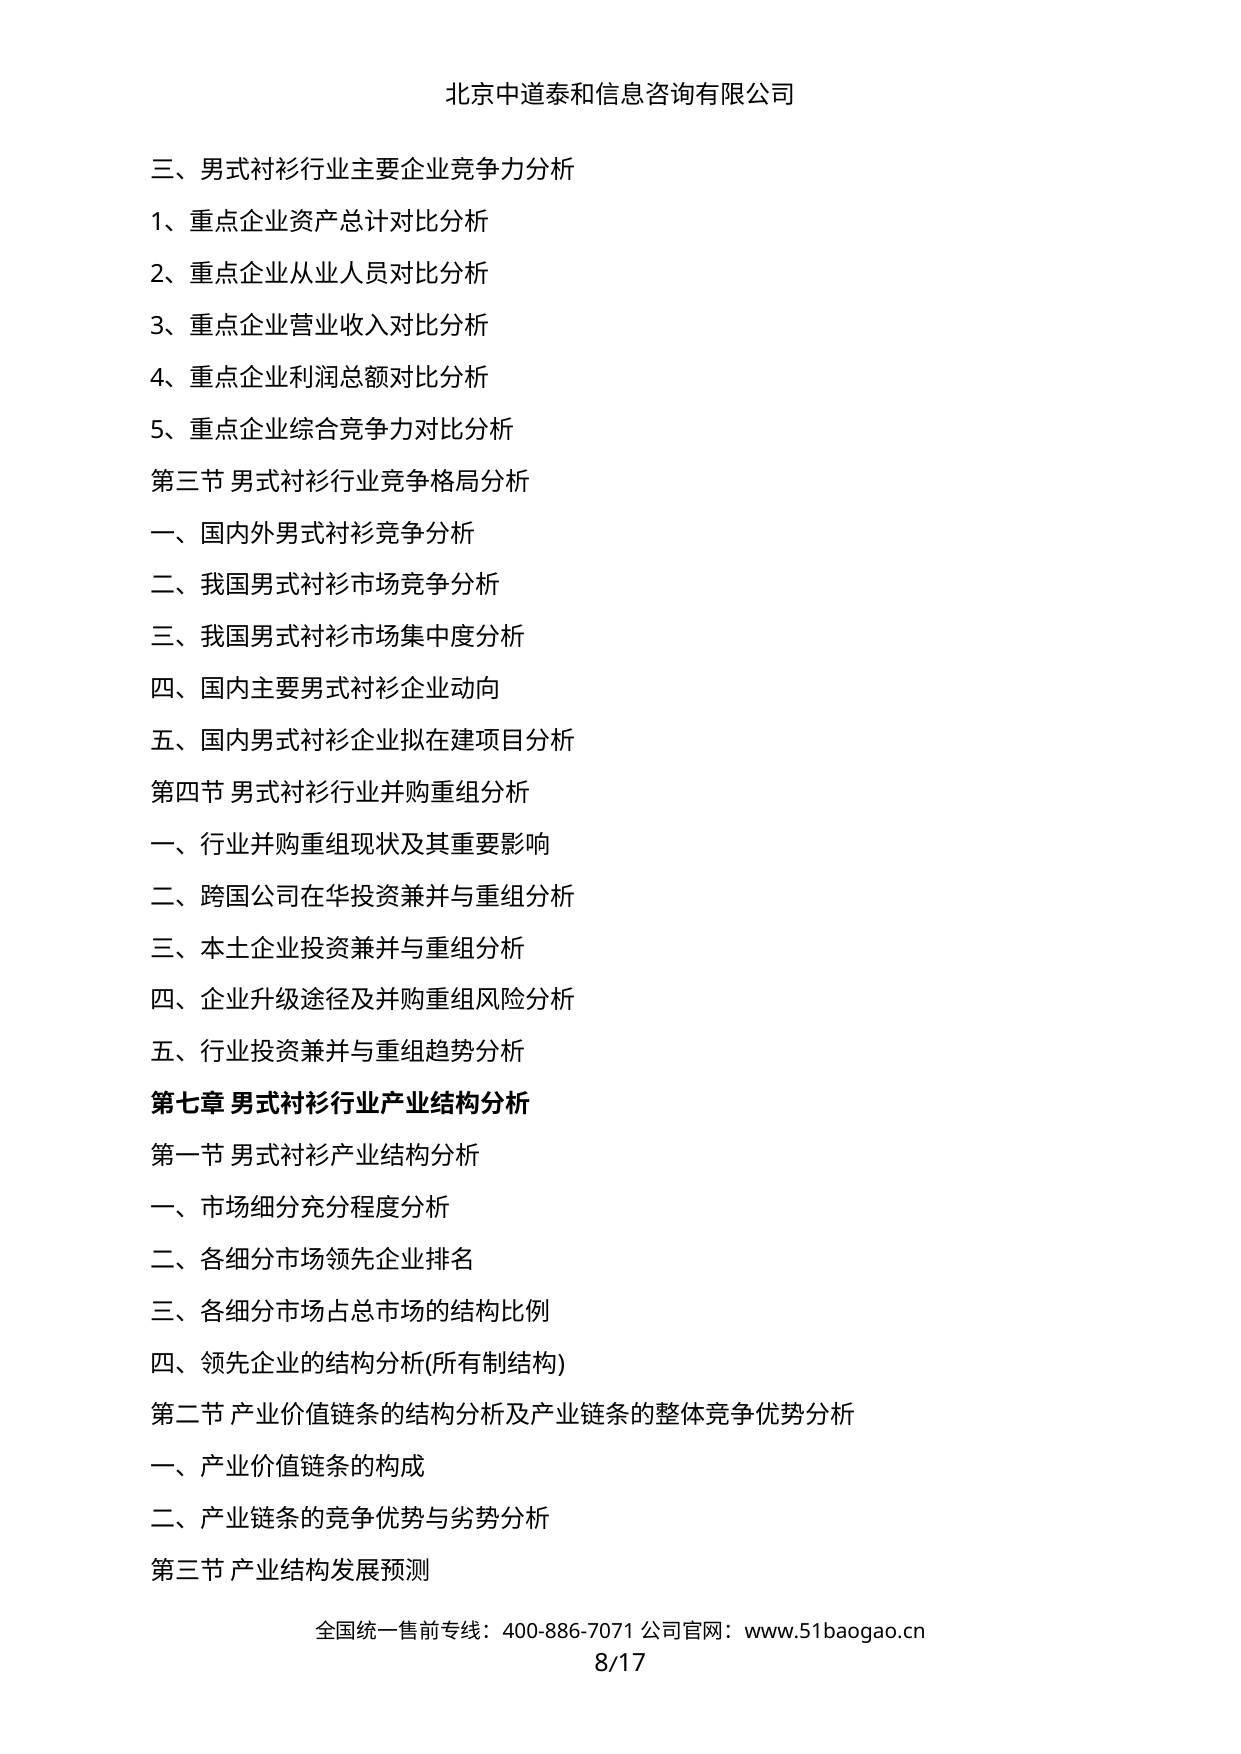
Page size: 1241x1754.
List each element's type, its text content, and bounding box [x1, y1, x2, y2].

text 第三节 产业结构发展预测 [150, 1551, 1090, 1587]
text 四、企业升级途径及并购重组风险分析 [150, 980, 1090, 1016]
text 第二节 产业价值链条的结构分析及产业链条的整体竞争优势分析 [150, 1395, 1090, 1431]
text 三、男式衬衫行业主要企业竞争力分析 [150, 150, 1090, 186]
text 三、本土企业投资兼并与重组分析 [150, 928, 1090, 964]
text 一、市场细分充分程度分析 [150, 1187, 1090, 1224]
text 五、国内男式衬衫企业拟在建项目分析 [150, 721, 1090, 757]
text 三、我国男式衬衫市场集中度分析 [150, 617, 1090, 653]
text 一、行业并购重组现状及其重要影响 [150, 824, 1090, 861]
text 5、重点企业综合竞争力对比分析 [150, 409, 1090, 446]
text 二、我国男式衬衫市场竞争分析 [150, 565, 1090, 601]
text 1、重点企业资产总计对比分析 [150, 202, 1090, 238]
text 二、各细分市场领先企业排名 [150, 1239, 1090, 1276]
text 第三节 男式衬衫行业竞争格局分析 [150, 461, 1090, 497]
text 一、产业价值链条的构成 [150, 1447, 1090, 1483]
text 3、重点企业营业收入对比分析 [150, 306, 1090, 342]
text 4、重点企业利润总额对比分析 [150, 357, 1090, 394]
text 一、国内外男式衬衫竞争分析 [150, 513, 1090, 549]
text 四、国内主要男式衬衫企业动向 [150, 669, 1090, 705]
text 第一节 男式衬衫产业结构分析 [150, 1136, 1090, 1172]
text 五、行业投资兼并与重组趋势分析 [150, 1032, 1090, 1068]
text 第四节 男式衬衫行业并购重组分析 [150, 772, 1090, 809]
text 二、产业链条的竞争优势与劣势分析 [150, 1499, 1090, 1535]
text 四、领先企业的结构分析(所有制结构) [150, 1343, 1090, 1379]
text 二、跨国公司在华投资兼并与重组分析 [150, 876, 1090, 912]
text 2、重点企业从业人员对比分析 [150, 254, 1090, 290]
text 三、各细分市场占总市场的结构比例 [150, 1291, 1090, 1327]
text 第七章 男式衬衫行业产业结构分析 [150, 1084, 1090, 1120]
